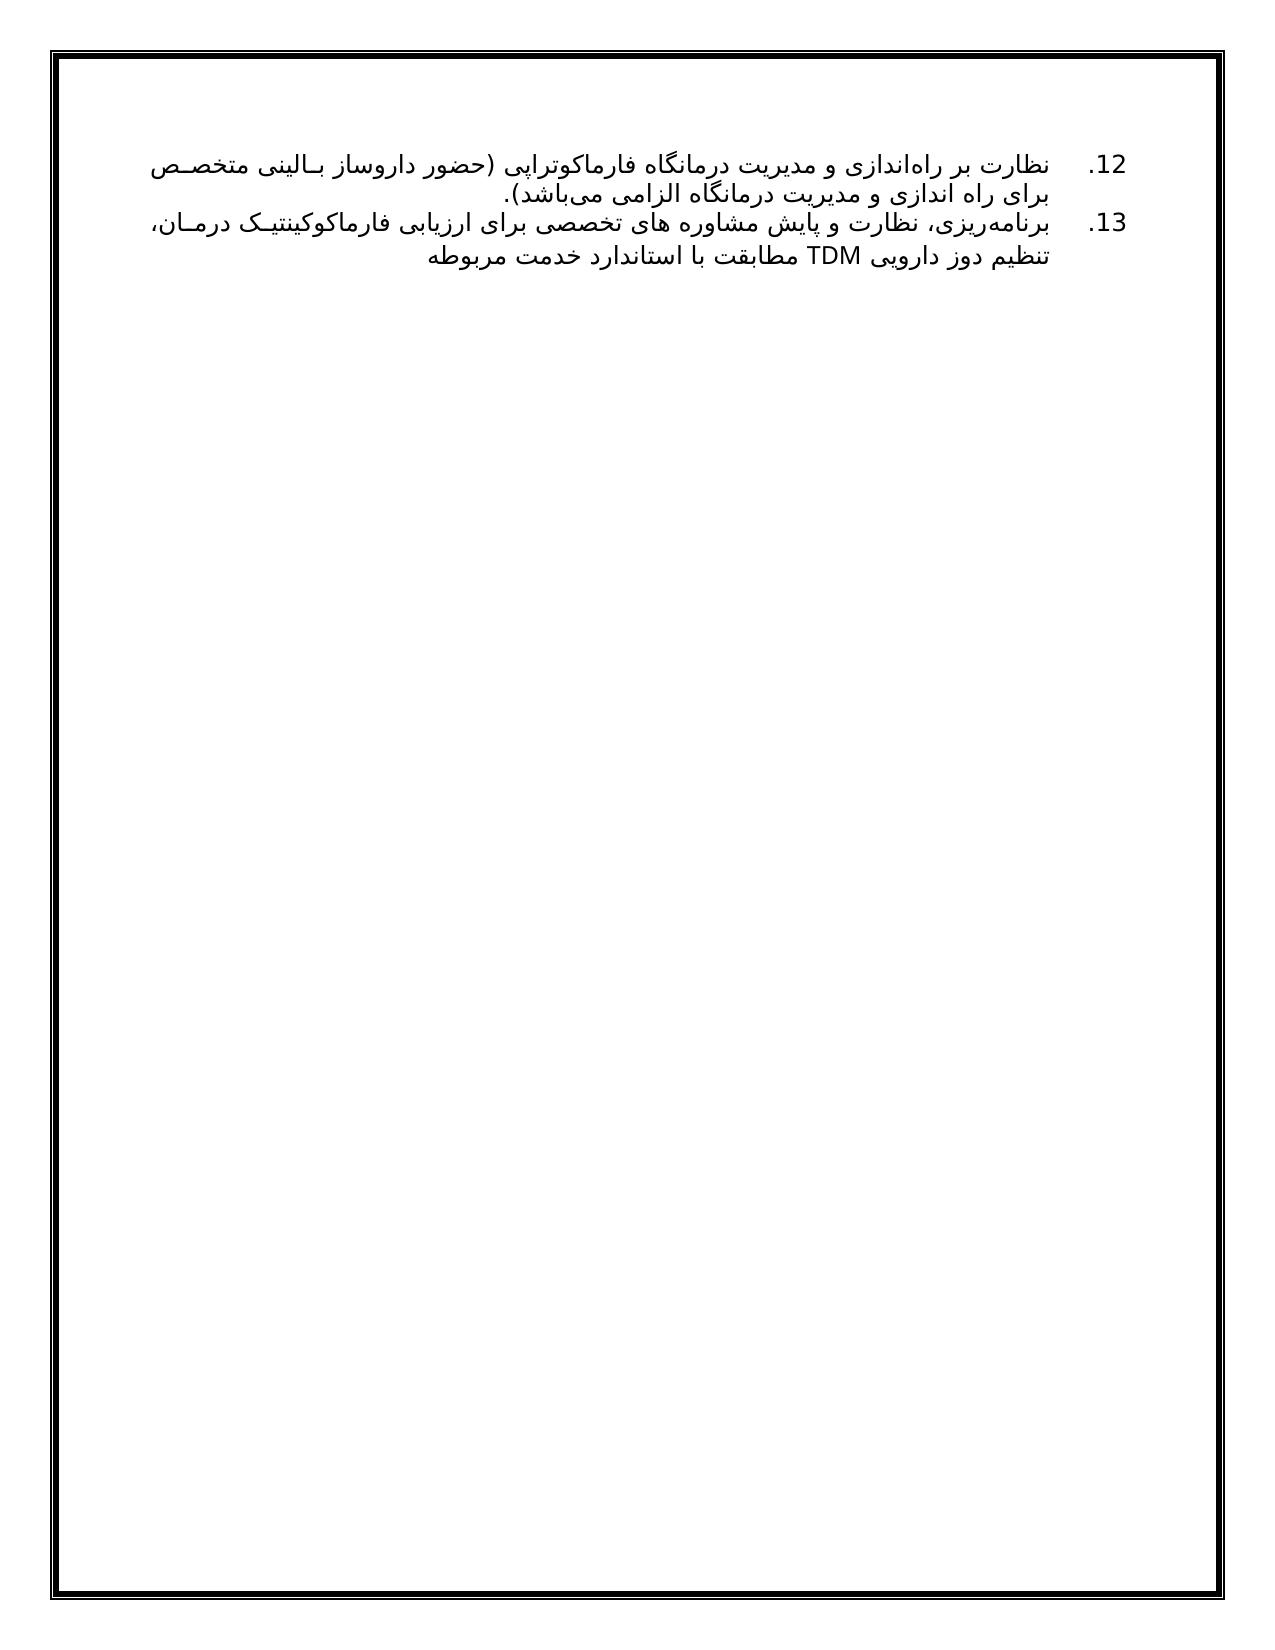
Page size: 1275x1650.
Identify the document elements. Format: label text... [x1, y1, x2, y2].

list برنامه‌ریزی، نظارت و پایش مشاوره های تخصصی برای ارزیابی فارماکوکینتیک درمان، تنظیم دوز دارویی TDM مطابقت با استاندارد خدمت مربوطه [150, 208, 1087, 272]
list نظارت بر راه‌اندازی و مدیریت درمانگاه فارماکوتراپی (حضور داروساز بالینی متخصص برای راه اندازی و مدیریت درمانگاه الزامی می‌باشد). [150, 150, 1087, 208]
